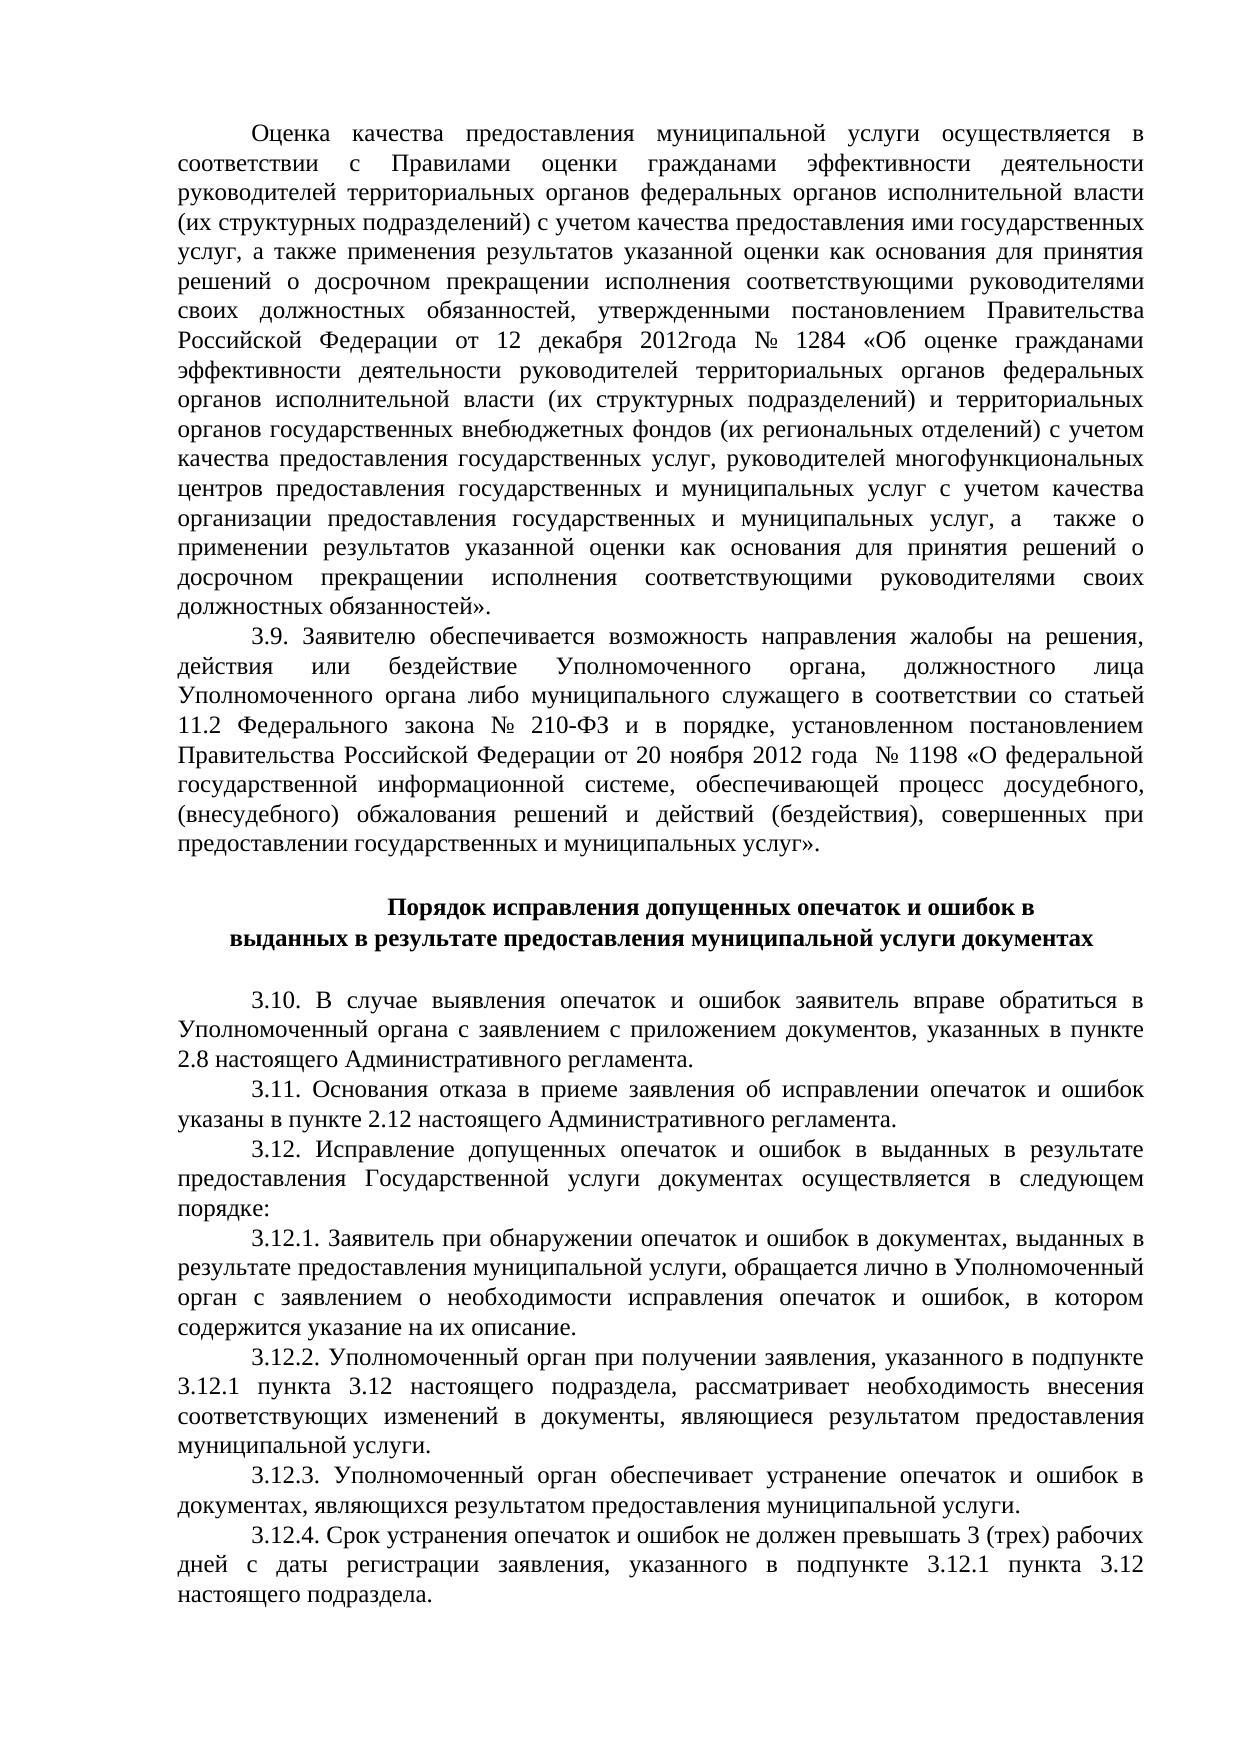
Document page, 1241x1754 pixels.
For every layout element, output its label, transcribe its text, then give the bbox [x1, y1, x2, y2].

text 3.12. Исправление допущенных опечаток и ошибок в выданных в результате предоставления Государственной услуги документах осуществляется в следующем порядке: [177, 1134, 1145, 1222]
text 3.11. Основания отказа в приеме заявления об исправлении опечаток и ошибок указаны в пункте 2.12 настоящего Административного регламента. [177, 1074, 1145, 1132]
text 3.9. Заявителю обеспечивается возможность направления жалобы на решения, действия или бездействие Уполномоченного органа, должностного лица Уполномоченного органа либо муниципального служащего в соответствии со статьей 11.2 Федерального закона № 210-ФЗ и в порядке, установленном постановлением Правительства Российской Федерации от 20 ноября 2012 года № 1198 «О федеральной государственной информационной системе, обеспечивающей процесс досудебного, (внесудебного) обжалования решений и действий (бездействия), совершенных при предоставлении государственных и муниципальных услуг». [177, 621, 1145, 857]
text Порядок исправления допущенных опечаток и ошибок в [177, 892, 1035, 921]
text 3.10. В случае выявления опечаток и ошибок заявитель вправе обратиться в Уполномоченный органа с заявлением с приложением документов, указанных в пункте 2.8 настоящего Административного регламента. [177, 985, 1145, 1073]
text 3.12.4. Срок устранения опечаток и ошибок не должен превышать 3 (трех) рабочих дней с даты регистрации заявления, указанного в подпункте 3.12.1 пункта 3.12 настоящего подраздела. [177, 1520, 1145, 1608]
text выданных в результате предоставления муниципальной услуги документах [177, 923, 1146, 952]
text 3.12.1. Заявитель при обнаружении опечаток и ошибок в документах, выданных в результате предоставления муниципальной услуги, обращается лично в Уполномоченный орган с заявлением о необходимости исправления опечаток и ошибок, в котором содержится указание на их описание. [177, 1223, 1145, 1340]
text 3.12.2. Уполномоченный орган при получении заявления, указанного в подпункте 3.12.1 пункта 3.12 настоящего подраздела, рассматривает необходимость внесения соответствующих изменений в документы, являющиеся результатом предоставления муниципальной услуги. [177, 1342, 1145, 1459]
text 3.12.3. Уполномоченный орган обеспечивает устранение опечаток и ошибок в документах, являющихся результатом предоставления муниципальной услуги. [177, 1460, 1145, 1519]
text Оценка качества предоставления муниципальной услуги осуществляется в соответствии с Правилами оценки гражданами эффективности деятельности руководителей территориальных органов федеральных органов исполнительной власти (их структурных подразделений) с учетом качества предоставления ими государственных услуг, а также применения результатов указанной оценки как основания для принятия решений о досрочном прекращении исполнения соответствующими руководителями своих должностных обязанностей, утвержденными постановлением Правительства Российской Федерации от 12 декабря 2012года № 1284 «Об оценке гражданами эффективности деятельности руководителей территориальных органов федеральных органов исполнительной власти (их структурных подразделений) и территориальных органов государственных внебюджетных фондов (их региональных отделений) с учетом качества предоставления государственных услуг, руководителей многофункциональных центров предоставления государственных и муниципальных услуг с учетом качества организации предоставления государственных и муниципальных услуг, а также о применении результатов указанной оценки как основания для принятия решений о досрочном прекращении исполнения соответствующими руководителями своих должностных обязанностей». [177, 118, 1145, 620]
